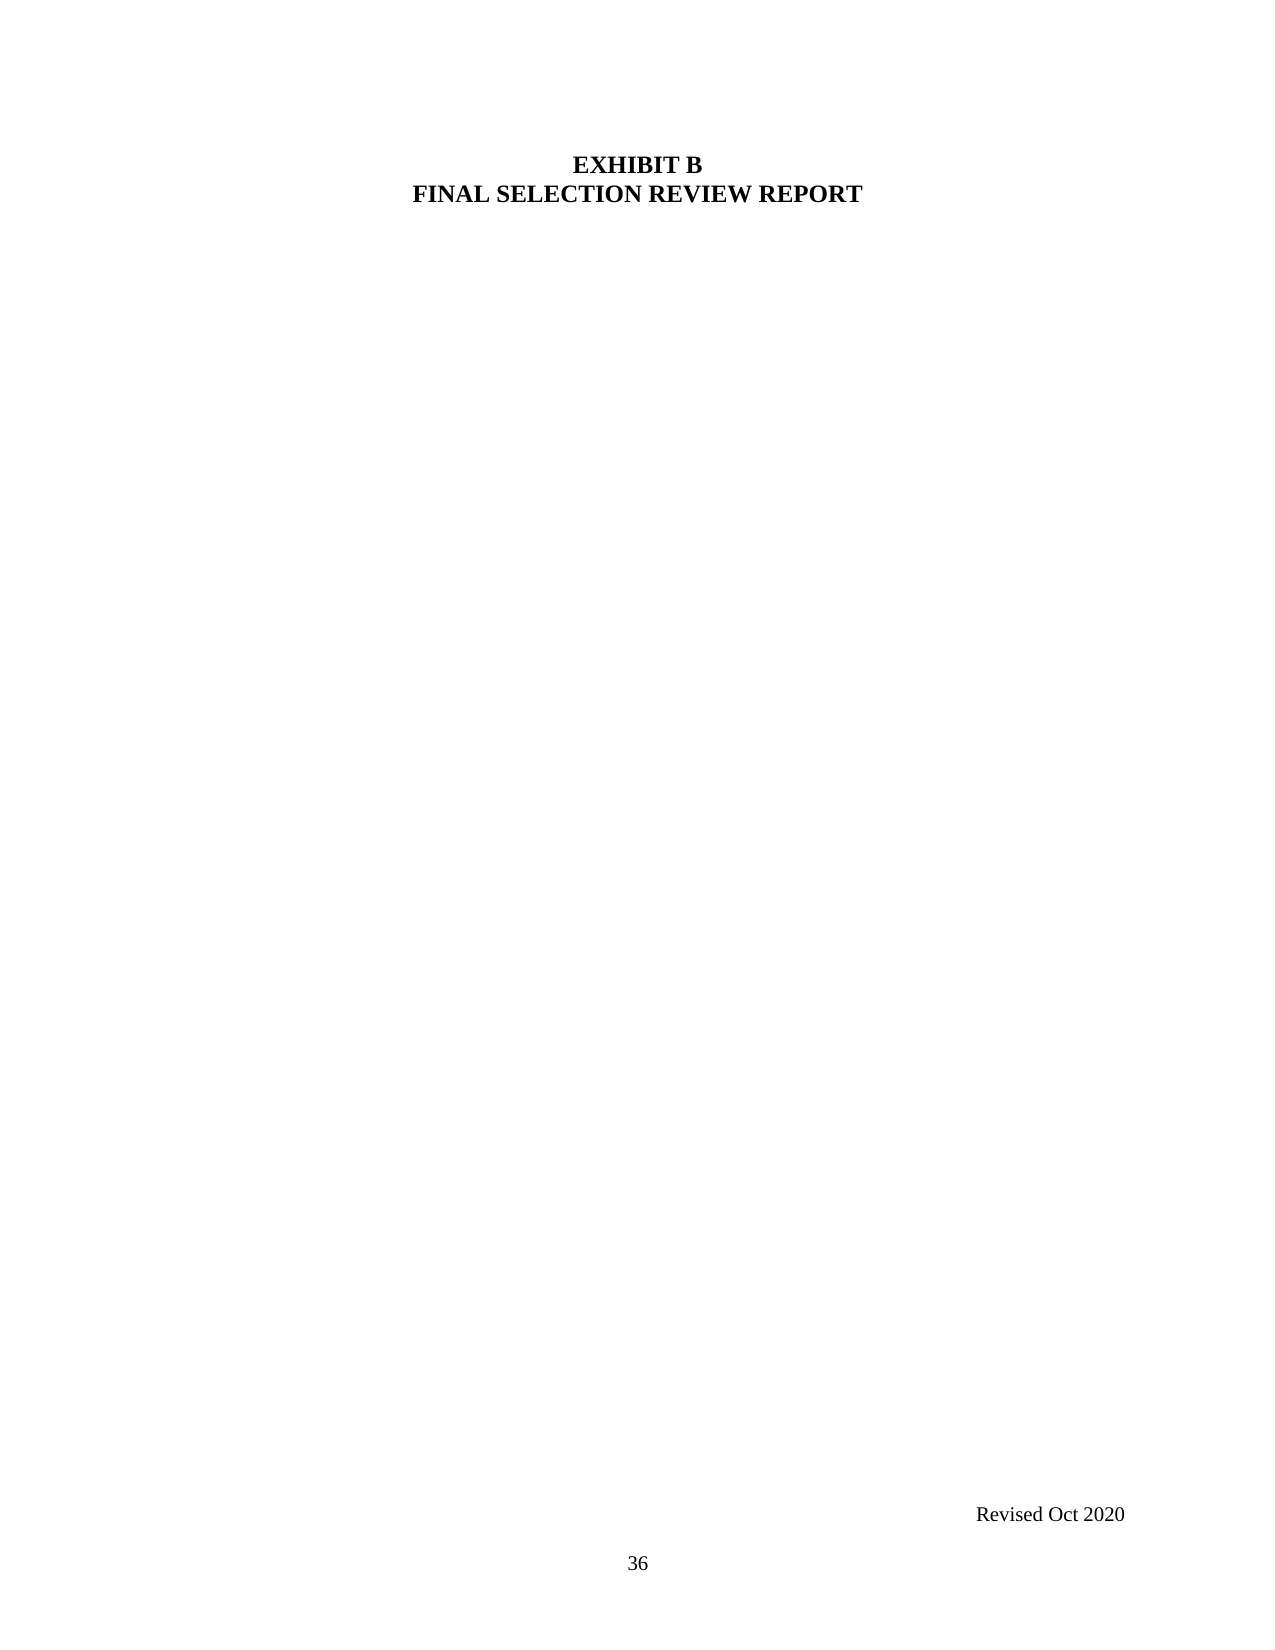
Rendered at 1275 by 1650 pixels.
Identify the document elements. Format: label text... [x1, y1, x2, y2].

subtitle FINAL SELECTION REVIEW REPORT [150, 179, 1125, 207]
subtitle EXHIBIT B [150, 150, 1125, 179]
